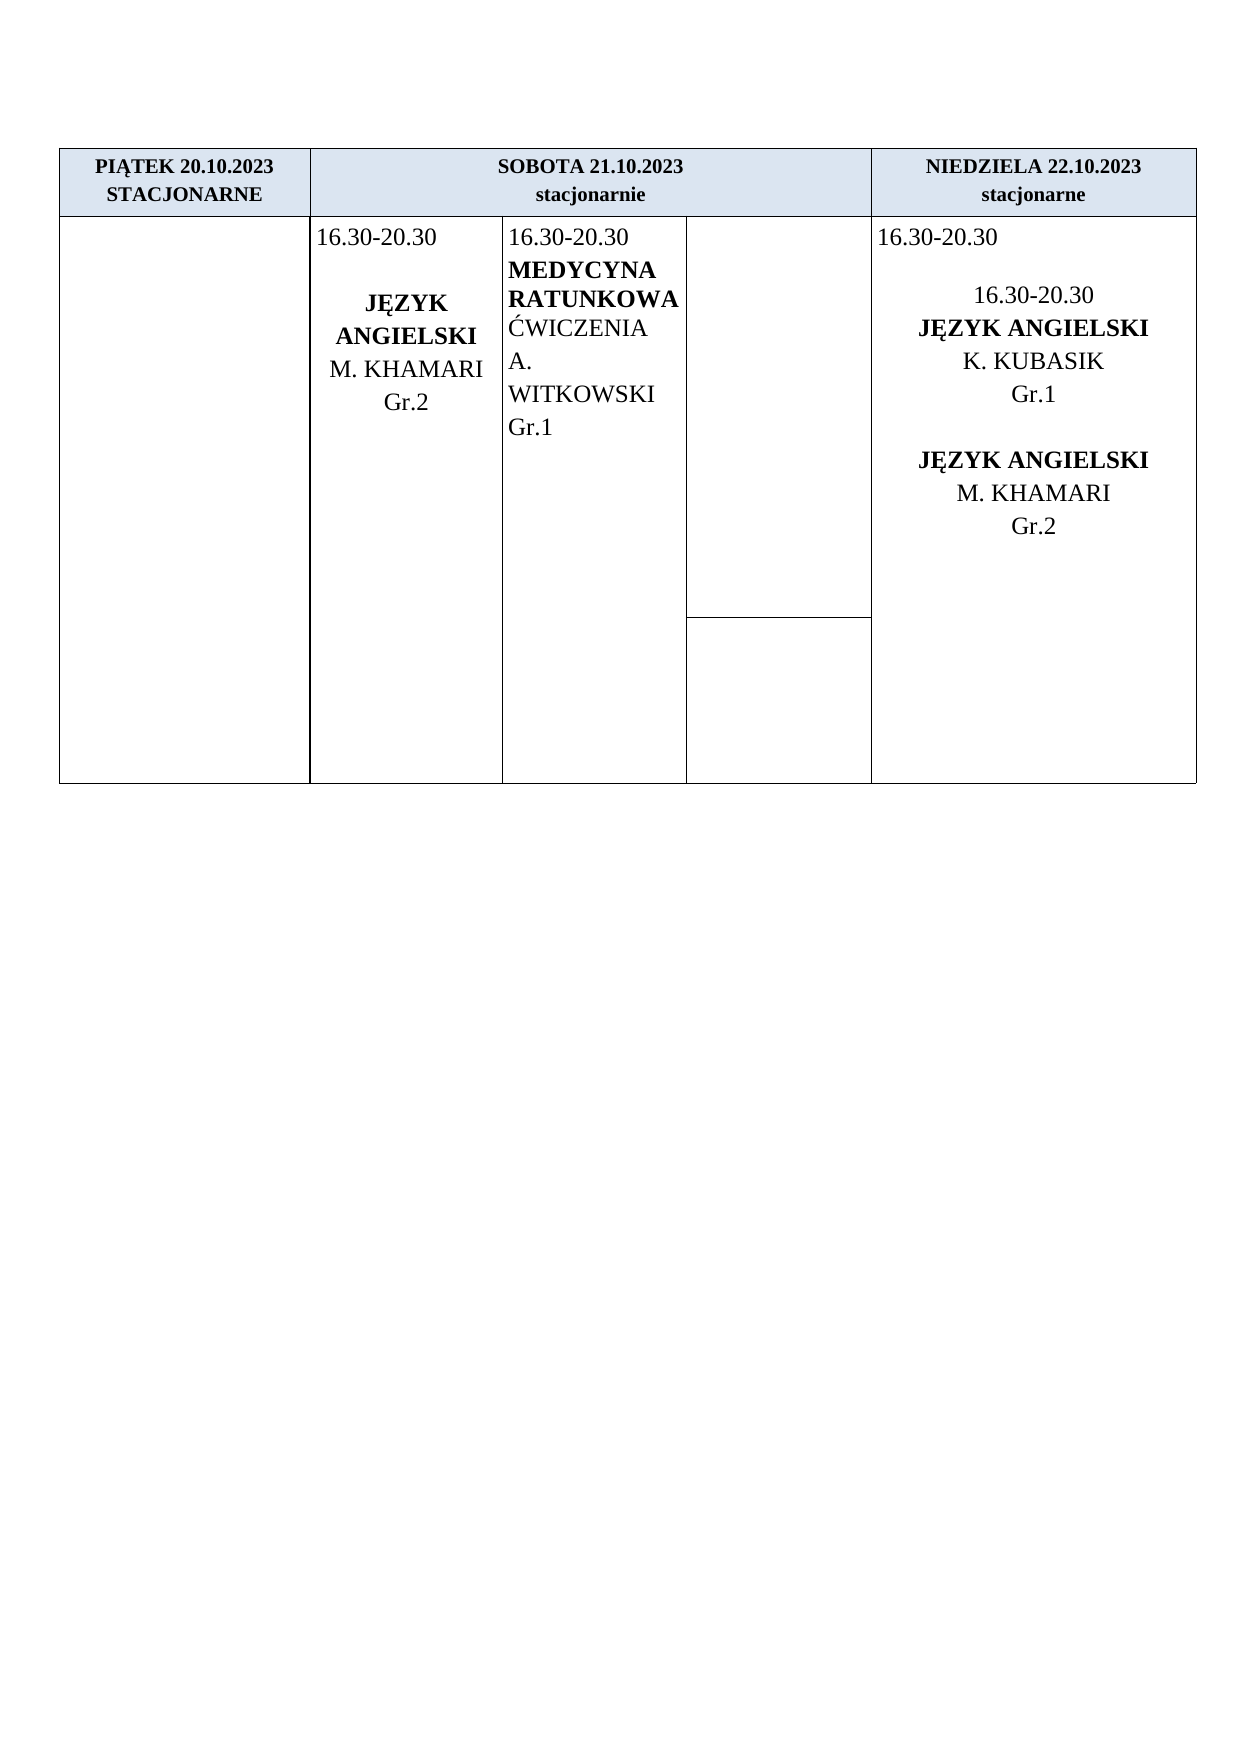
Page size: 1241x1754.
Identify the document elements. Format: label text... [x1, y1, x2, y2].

table_cell [687, 618, 871, 783]
table_header NIEDZIELA 22.10.2023 stacjonarne [872, 149, 1196, 216]
table_header SOBOTA 21.10.2023 stacjonarnie [311, 149, 871, 216]
table_cell [687, 217, 871, 617]
table_cell [60, 217, 309, 783]
table_cell 16.30-20.30 16.30-20.30 JĘZYK ANGIELSKI K. KUBASIK Gr.1 JĘZYK ANGIELSKI M. KHAMARI Gr.2 [872, 217, 1196, 783]
table_cell 16.30-20.30 MEDYCYNA RATUNKOWA ĆWICZENIA A. WITKOWSKI Gr.1 [503, 217, 686, 783]
table_header PIĄTEK 20.10.2023 STACJONARNE [60, 149, 310, 216]
table_cell 16.30-20.30 JĘZYK ANGIELSKI M. KHAMARI Gr.2 [311, 217, 502, 783]
